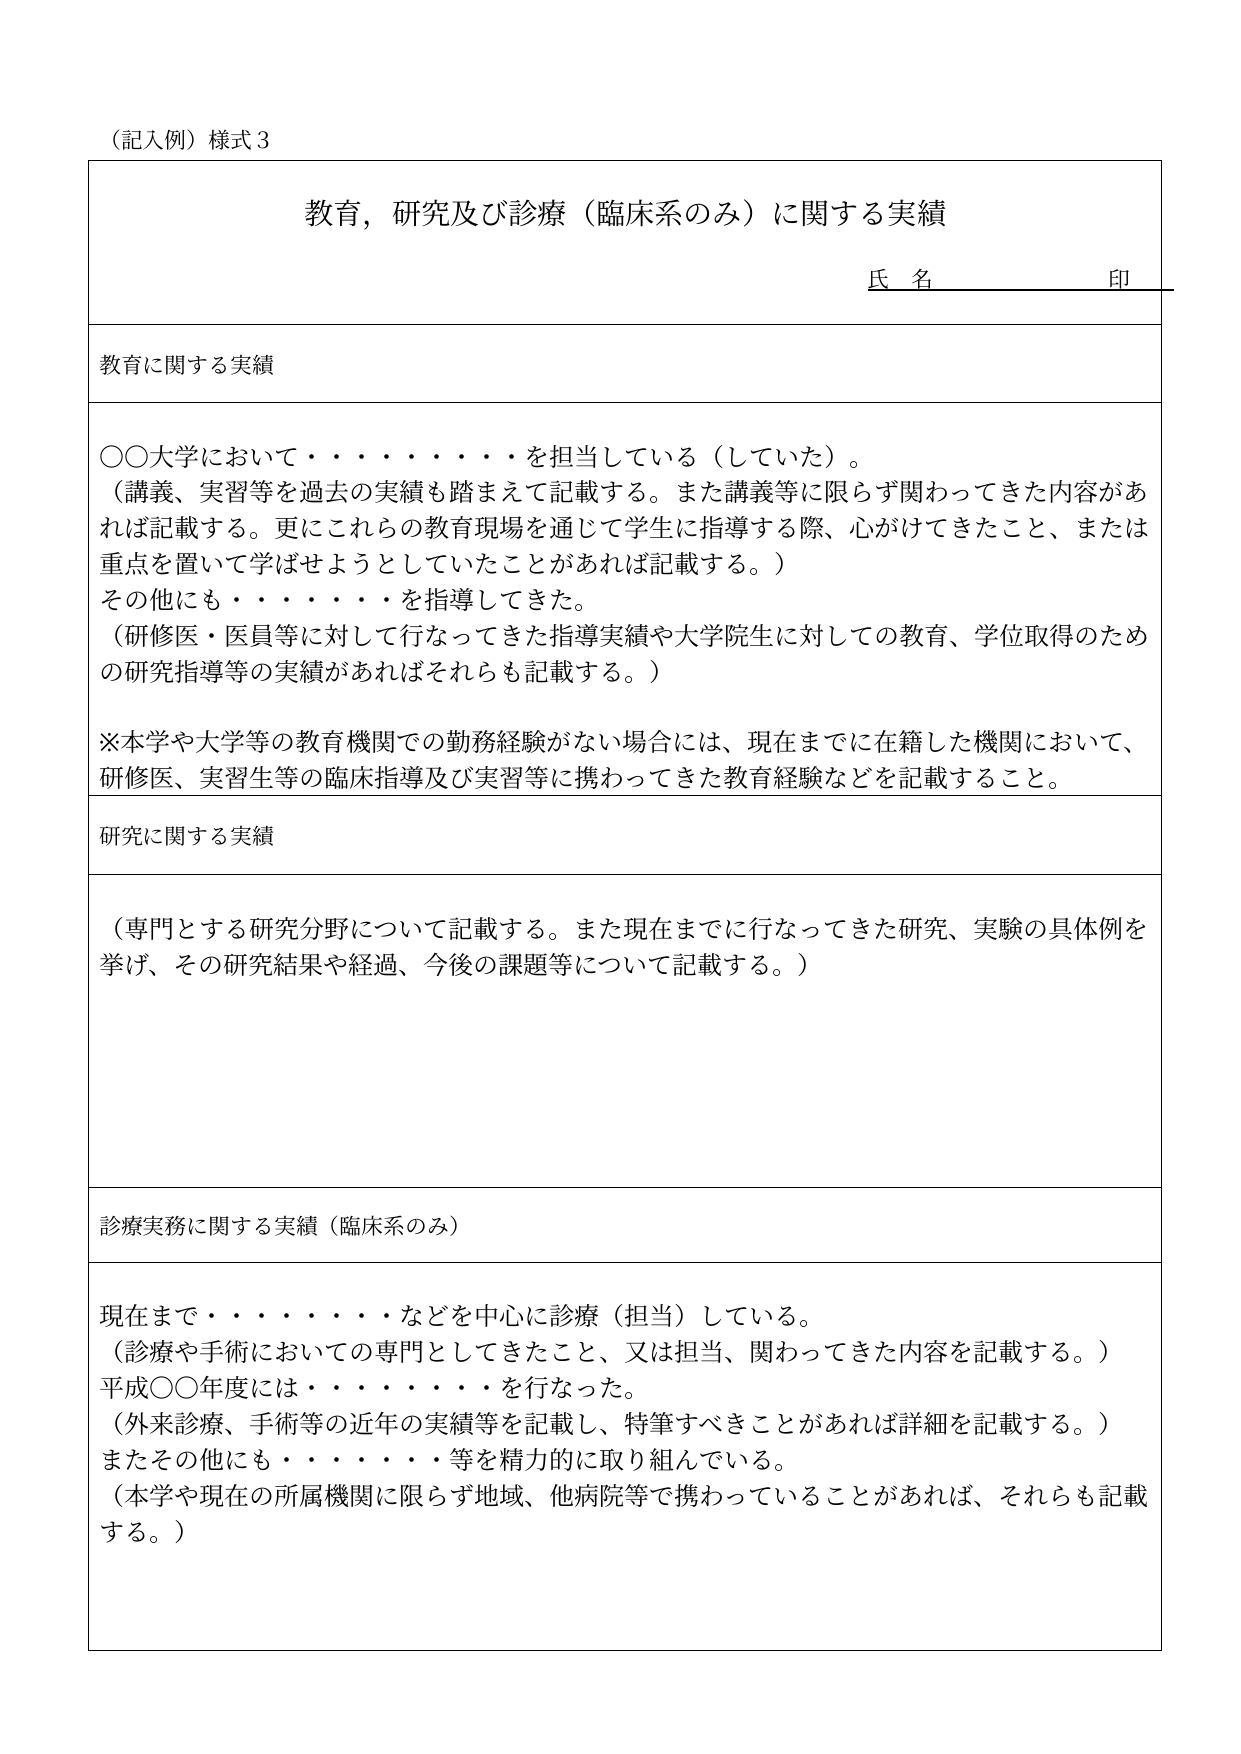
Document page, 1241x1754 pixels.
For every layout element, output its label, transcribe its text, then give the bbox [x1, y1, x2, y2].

table_cell （専門とする研究分野について記載する。また現在までに行なってきた研究、実験の具体例を挙げ、その研究結果や経過、今後の課題等について記載する。） [89, 875, 1161, 1187]
table_header （記入例）様式３ [89, 118, 1162, 160]
table_cell 診療実務に関する実績（臨床系のみ） [89, 1188, 1161, 1262]
table_cell 〇〇大学において・・・・・・・・・を担当している（していた）。 （講義、実習等を過去の実績も踏まえて記載する。また講義等に限らず関わってきた内容があれば記載する。更にこれらの教育現場を通じて学生に指導する際、心がけてきたこと、または重点を置いて学ばせようとしていたことがあれば記載する。） その他にも・・・・・・・を指導してきた。 （研修医・医員等に対して行なってきた指導実績や大学院生に対しての教育、学位取得のための研究指導等の実績があればそれらも記載する。） ※本学や大学等の教育機関での勤務経験がない場合には、現在までに在籍した機関において、研修医、実習生等の臨床指導及び実習等に携わってきた教育経験などを記載すること。 [89, 403, 1161, 795]
table_cell 教育に関する実績 [89, 325, 1161, 402]
table_cell 教育，研究及び診療（臨床系のみ）に関する実績 氏 名 印 [89, 161, 1161, 324]
table_cell 現在まで・・・・・・・・などを中心に診療（担当）している。 （診療や手術においての専門としてきたこと、又は担当、関わってきた内容を記載する。） 平成〇〇年度には・・・・・・・・を行なった。 （外来診療、手術等の近年の実績等を記載し、特筆すべきことがあれば詳細を記載する。） またその他にも・・・・・・・等を精力的に取り組んでいる。 （本学や現在の所属機関に限らず地域、他病院等で携わっていることがあれば、それらも記載する。） [89, 1263, 1161, 1650]
table_cell 研究に関する実績 [89, 796, 1161, 874]
